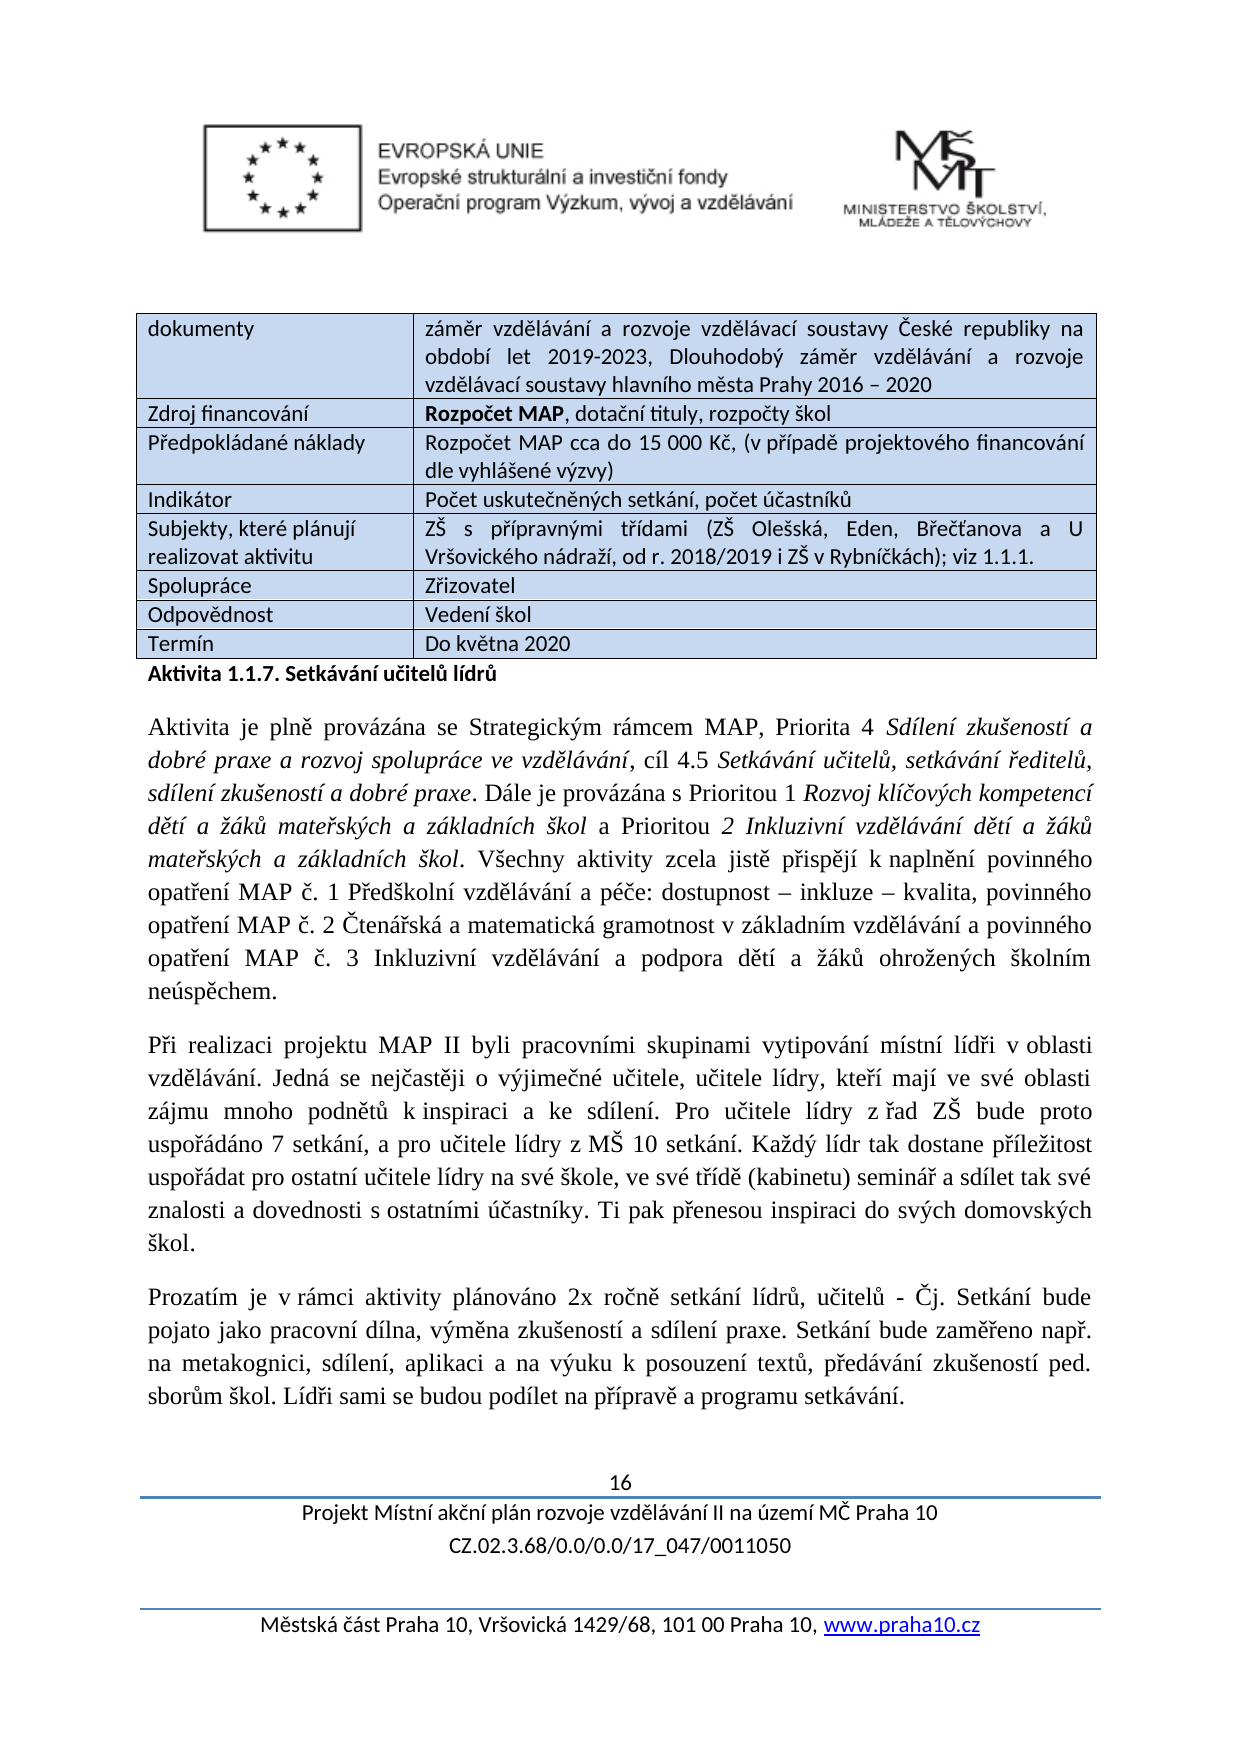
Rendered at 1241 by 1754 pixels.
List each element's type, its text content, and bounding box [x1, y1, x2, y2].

table_cell Vedení škol [414, 601, 1096, 628]
text Aktivita je plně provázána se Strategickým rámcem MAP, Priorita 4 Sdílení zkušeností a dobré praxe a rozvoj spolupráce ve vzdělávání, cíl 4.5 Setkávání učitelů, setkávání ředitelů, sdílení zkušeností a dobré praxe. Dále je provázána s Prioritou 1 Rozvoj klíčových kompetencí dětí a žáků mateřských a základních škol a Prioritou 2 Inkluzivní vzdělávání dětí a žáků mateřských a základních škol. Všechny aktivity zcela jistě přispějí k naplnění povinného opatření MAP č. 1 Předškolní vzdělávání a péče: dostupnost – inkluze – kvalita, povinného opatření MAP č. 2 Čtenářská a matematická gramotnost v základním vzdělávání a povinného opatření MAP č. 3 Inkluzivní vzdělávání a podpora dětí a žáků ohrožených školním neúspěchem. [148, 712, 1093, 1005]
text Při realizaci projektu MAP II byli pracovními skupinami vytipování místní lídři v oblasti vzdělávání. Jedná se nejčastěji o výjimečné učitele, učitele lídry, kteří mají ve své oblasti zájmu mnoho podnětů k inspiraci a ke sdílení. Pro učitele lídry z řad ZŠ bude proto uspořádáno 7 setkání, a pro učitele lídry z MŠ 10 setkání. Každý lídr tak dostane příležitost uspořádat pro ostatní učitele lídry na své škole, ve své třídě (kabinetu) seminář a sdílet tak své znalosti a dovednosti s ostatními účastníky. Ti pak přenesou inspiraci do svých domovských škol. [148, 1030, 1093, 1257]
table_cell Spolupráce [137, 571, 413, 599]
text Aktivita 1.1.7. Setkávání učitelů lídrů [148, 659, 1093, 687]
table_cell Zdroj financování [137, 399, 413, 427]
picture [147, 73, 1093, 285]
table_cell Vazba na strategické záměry a koncepční dokumenty [137, 314, 413, 398]
table_cell Počet uskutečněných setkání, počet účastníků [414, 485, 1096, 513]
text Prozatím je v rámci aktivity plánováno 2x ročně setkání lídrů, učitelů - Čj. Setkání bude pojato jako pracovní dílna, výměna zkušeností a sdílení praxe. Setkání bude zaměřeno např. na metakognici, sdílení, aplikaci a na výuku k posouzení textů, předávání zkušeností ped. sborům škol. Lídři sami se budou podílet na přípravě a programu setkávání. [148, 1282, 1093, 1410]
table_cell Indikátor [137, 485, 413, 513]
table_cell Subjekty, které plánují realizovat aktivitu [137, 514, 413, 570]
table_cell Předpokládané náklady [137, 428, 413, 484]
table_cell Termín [137, 630, 413, 658]
table_cell ZŠ s přípravnými třídami (ZŠ Olešská, Eden, Břečťanova a U Vršovického nádraží, od r. 2018/2019 i ZŠ v Rybníčkách); viz 1.1.1. [414, 514, 1096, 570]
table_cell Rozpočet MAP cca do 15 000 Kč, (v případě projektového financování dle vyhlášené výzvy) [414, 428, 1096, 484]
table_cell Zřizovatel [414, 571, 1096, 599]
table_cell Do května 2020 [414, 630, 1096, 658]
table_cell Odpovědnost [137, 601, 413, 628]
table_cell Rozpočet MAP, dotační tituly, rozpočty škol [414, 399, 1096, 427]
